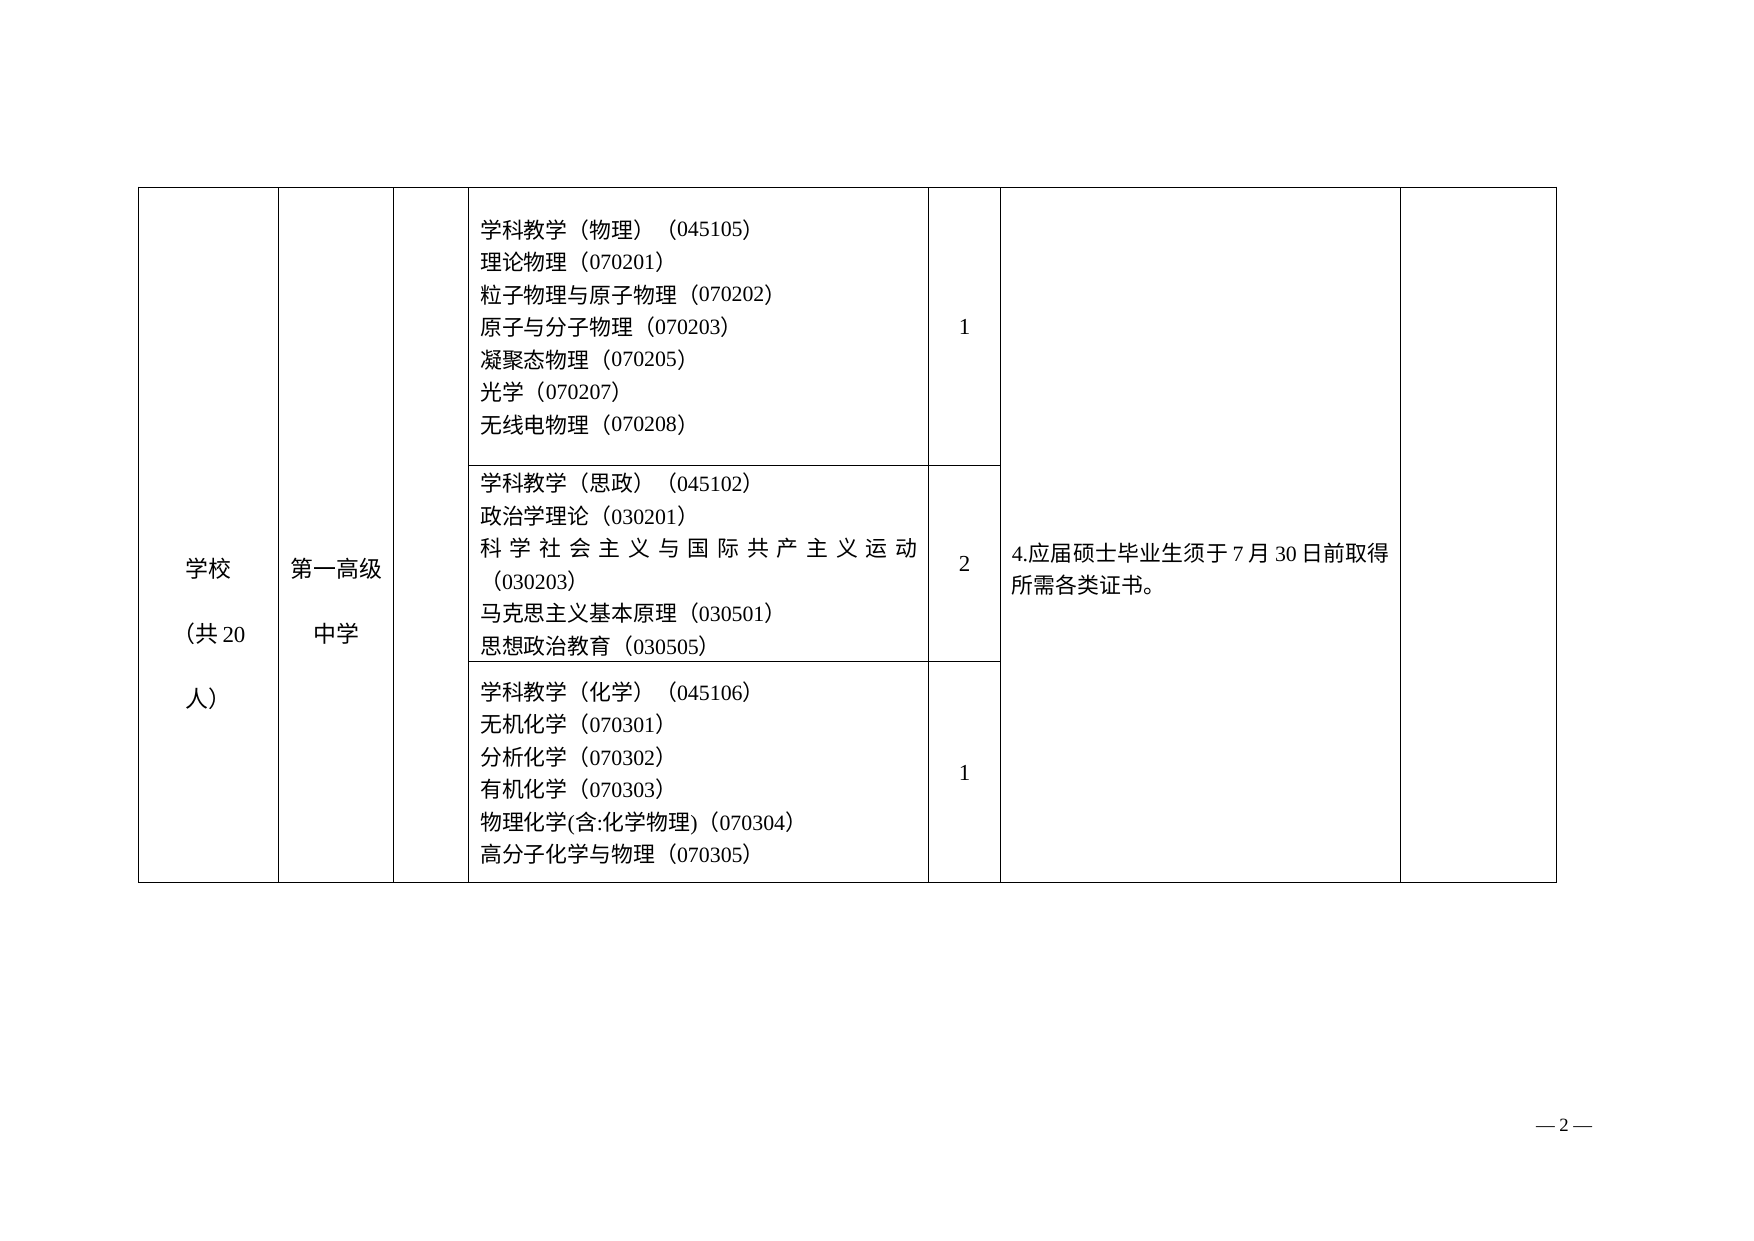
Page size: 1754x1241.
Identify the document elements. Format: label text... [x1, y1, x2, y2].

table_cell 学科教学（化学）（045106） 无机化学（070301） 分析化学（070302） 有机化学（070303） 物理化学(含:化学物理)（070304） 高分子化学与物理（070305） [469, 662, 928, 882]
table_cell 1 [929, 662, 1000, 882]
table_cell 学科教学（思政）（045102） 政治学理论（030201） 科学社会主义与国际共产主义运动（030203） 马克思主义基本原理（030501） 思想政治教育（030505） [469, 466, 928, 661]
table_cell 1 [929, 188, 1000, 465]
table_cell 2 [929, 466, 1000, 661]
table_cell 学科教学（物理）（045105） 理论物理（070201） 粒子物理与原子物理（070202） 原子与分子物理（070203） 凝聚态物理（070205） 光学（070207） 无线电物理（070208） [469, 188, 928, 465]
